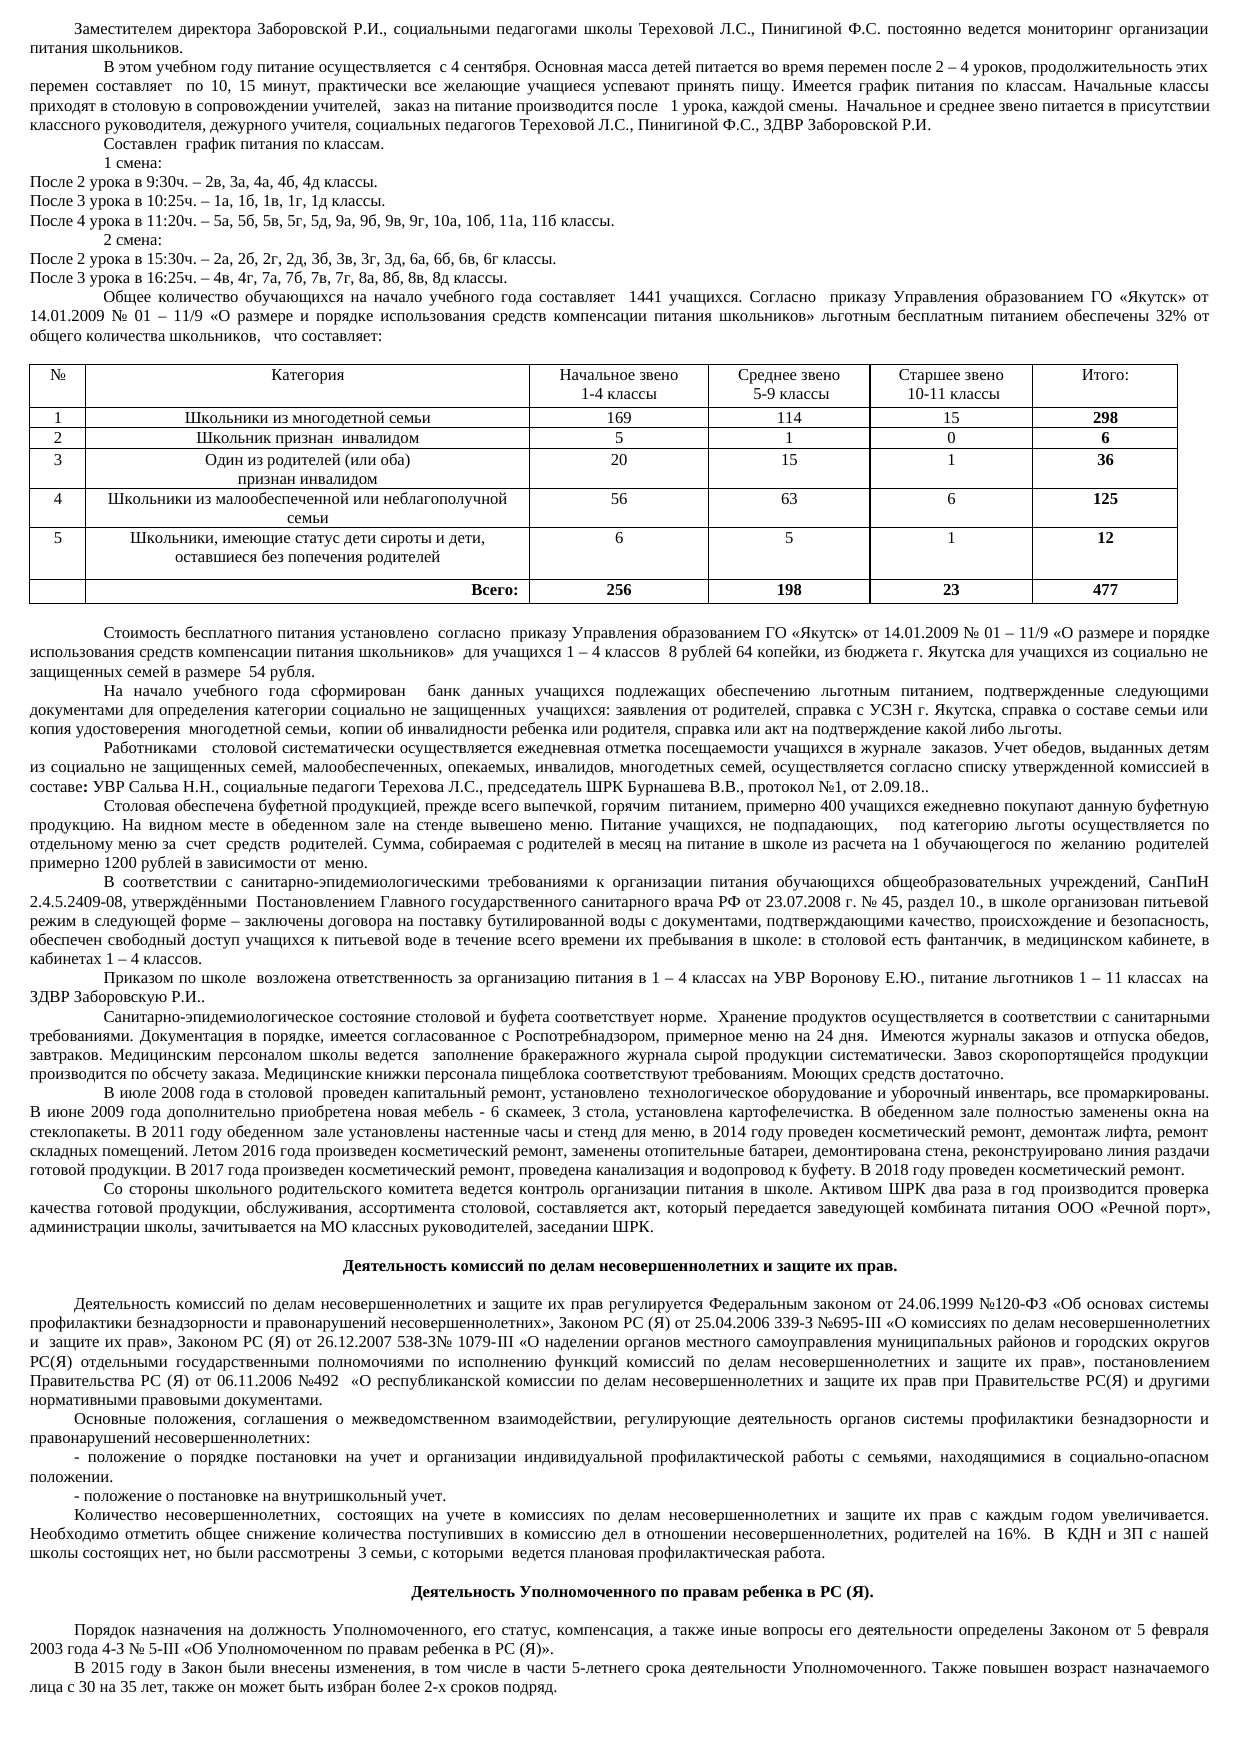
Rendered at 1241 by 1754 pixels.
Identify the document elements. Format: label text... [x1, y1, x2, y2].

list Количество несовершеннолетних, состоящих на учете в комиссиях по делам несовершеннолетних и защите их прав с каждым годом увеличивается. Необходимо отметить общее снижение количества поступивших в комиссию дел в отношении несовершеннолетних, родителей на 16%. В КДН и ЗП с нашей школы состоящих нет, но были рассмотрены 3 семьи, с которыми ведется плановая профилактическая работа. [29, 1505, 1211, 1562]
table_cell 114 [709, 408, 869, 427]
text Столовая обеспечена буфетной продукцией, прежде всего выпечкой, горячим питанием, примерно 400 учащихся ежедневно покупают данную буфетную продукцию. На видном месте в обеденном зале на стенде вывешено меню. Питание учащихся, не подпадающих, под категорию льготы осуществляется по отдельному меню за счет средств родителей. Сумма, собираемая с родителей в месяц на питание в школе из расчета на 1 обучающегося по желанию родителей примерно 1200 рублей в зависимости от меню. [29, 796, 1211, 872]
table_cell 3 [30, 449, 85, 488]
text После 2 урока в 9:30ч. – 2в, 3а, 4а, 4б, 4д классы. [29, 172, 1211, 191]
text Работниками столовой систематически осуществляется ежедневная отметка посещаемости учащихся в журнале заказов. Учет обедов, выданных детям из социально не защищенных семей, малообеспеченных, опекаемых, инвалидов, многодетных семей, осуществляется согласно списку утвержденной комиссией в составе: УВР Сальва Н.Н., социальные педагоги Терехова Л.С., председатель ШРК Бурнашева В.В., протокол №1, от 2.09.18.. [29, 738, 1211, 796]
table_cell Школьники из многодетной семьи [86, 408, 529, 427]
table_cell 169 [530, 408, 708, 427]
table_cell 5 [30, 528, 85, 578]
list Деятельность комиссий по делам несовершеннолетних и защите их прав регулируется Федеральным законом от 24.06.1999 №120-ФЗ «Об основах системы профилактики безнадзорности и правонарушений несовершеннолетних», Законом РС (Я) от 25.04.2006 339-З №695-III «О комиссиях по делам несовершеннолетних и защите их прав», Законом РС (Я) от 26.12.2007 538-З№ 1079-III «О наделении органов местного самоуправления муниципальных районов и городских округов РС(Я) отдельными государственными полномочиями по исполнению функций комиссий по делам несовершеннолетних и защите их прав», постановлением Правительства РС (Я) от 06.11.2006 №492 «О республиканской комиссии по делам несовершеннолетних и защите их прав при Правительстве РС(Я) и другими нормативными правовыми документами. [29, 1294, 1211, 1409]
list Деятельность Уполномоченного по правам ребенка в РС (Я). [29, 1581, 1211, 1601]
table_cell 5 [530, 428, 708, 448]
table_header Начальное звено 1-4 классы [530, 365, 708, 407]
table_cell Школьники из малообеспеченной или неблагополучной семьи [86, 489, 529, 527]
table_cell 36 [1033, 449, 1177, 488]
table_header Категория [86, 365, 529, 407]
table_cell 477 [1033, 580, 1177, 603]
table_cell 6 [1033, 428, 1177, 448]
list - положение о постановке на внутришкольный учет. [29, 1486, 1211, 1505]
table_cell 125 [1033, 489, 1177, 527]
text После 3 урока в 10:25ч. – 1а, 1б, 1в, 1г, 1д классы. [29, 191, 1211, 210]
table_cell [30, 580, 85, 603]
table_cell 1 [871, 528, 1032, 578]
table_header Среднее звено 5-9 классы [709, 365, 869, 407]
table_cell 63 [709, 489, 869, 527]
table_cell 20 [530, 449, 708, 488]
table_cell 6 [530, 528, 708, 578]
text Приказом по школе возложена ответственность за организацию питания в 1 – 4 классах на УВР Воронову Е.Ю., питание льготников 1 – 11 классах на ЗДВР Заборовскую Р.И.. [29, 968, 1211, 1006]
list Основные положения, соглашения о межведомственном взаимодействии, регулирующие деятельность органов системы профилактики безнадзорности и правонарушений несовершеннолетних: [29, 1409, 1211, 1447]
table_cell 23 [871, 580, 1032, 603]
text На начало учебного года сформирован банк данных учащихся подлежащих обеспечению льготным питанием, подтвержденные следующими документами для определения категории социально не защищенных учащихся: заявления от родителей, справка с УСЗН г. Якутска, справка о составе семьи или копия удостоверения многодетной семьи, копии об инвалидности ребенка или родителя, справка или акт на подтверждение какой либо льготы. [29, 681, 1211, 738]
table_cell Один из родителей (или оба) признан инвалидом [86, 449, 529, 488]
table_cell 56 [530, 489, 708, 527]
table_cell 12 [1033, 528, 1177, 578]
list В 2015 году в Закон были внесены изменения, в том числе в части 5-летнего срока деятельности Уполномоченного. Также повышен возраст назначаемого лица с 30 на 35 лет, также он может быть избран более 2-х сроков подряд. [29, 1658, 1211, 1696]
table_cell 198 [709, 580, 869, 603]
list - положение о порядке постановки на учет и организации индивидуальной профилактической работы с семьями, находящимися в социально-опасном положении. [29, 1447, 1211, 1486]
text После 4 урока в 11:20ч. – 5а, 5б, 5в, 5г, 5д, 9а, 9б, 9в, 9г, 10а, 10б, 11а, 11б классы. [29, 210, 1211, 229]
text Составлен график питания по классам. [29, 134, 1211, 153]
text Общее количество обучающихся на начало учебного года составляет 1441 учащихся. Согласно приказу Управления образованием ГО «Якутск» от 14.01.2009 № 01 – 11/9 «О размере и порядке использования средств компенсации питания школьников» льготным бесплатным питанием обеспечены 32% от общего количества школьников, что составляет: [29, 287, 1211, 344]
table_cell 4 [30, 489, 85, 527]
text 1 смена: [29, 153, 1211, 172]
table_cell 1 [30, 408, 85, 427]
text 2 смена: [29, 229, 1211, 249]
table_cell 5 [709, 528, 869, 578]
table_cell 1 [709, 428, 869, 448]
table_cell Школьники, имеющие статус дети сироты и дети, оставшиеся без попечения родителей [86, 528, 529, 578]
table_cell Школьник признан инвалидом [86, 428, 529, 448]
text Стоимость бесплатного питания установлено согласно приказу Управления образованием ГО «Якутск» от 14.01.2009 № 01 – 11/9 «О размере и порядке использования средств компенсации питания школьников» для учащихся 1 – 4 классов 8 рублей 64 копейки, из бюджета г. Якутска для учащихся из социально не защищенных семей в размере 54 рубля. [29, 623, 1211, 681]
text После 3 урока в 16:25ч. – 4в, 4г, 7а, 7б, 7в, 7г, 8а, 8б, 8в, 8д классы. [29, 268, 1211, 287]
table_cell 0 [871, 428, 1032, 448]
text Заместителем директора Заборовской Р.И., социальными педагогами школы Тереховой Л.С., Пинигиной Ф.С. постоянно ведется мониторинг организации питания школьников. [29, 19, 1211, 57]
table_cell Всего: [86, 580, 529, 603]
table_header Старшее звено 10-11 классы [871, 365, 1032, 407]
table_cell 15 [871, 408, 1032, 427]
table_cell 2 [30, 428, 85, 448]
text В соответствии с санитарно-эпидемиологическими требованиями к организации питания обучающихся общеобразовательных учреждений, СанПиН 2.4.5.2409-08, утверждёнными Постановлением Главного государственного санитарного врача РФ от 23.07.2008 г. № 45, раздел 10., в школе организован питьевой режим в следующей форме – заключены договора на поставку бутилированной воды с документами, подтверждающими качество, происхождение и безопасность, обеспечен свободный доступ учащихся к питьевой воде в течение всего времени их пребывания в школе: в столовой есть фантанчик, в медицинском кабинете, в кабинетах 1 – 4 классов. [29, 872, 1211, 968]
list Порядок назначения на должность Уполномоченного, его статус, компенсация, а также иные вопросы его деятельности определены Законом от 5 февраля 2003 года 4-З № 5-III «Об Уполномоченном по правам ребенка в РС (Я)». [29, 1620, 1211, 1658]
table_cell 256 [530, 580, 708, 603]
table_cell 298 [1033, 408, 1177, 427]
text В этом учебном году питание осуществляется с 4 сентября. Основная масса детей питается во время перемен после 2 – 4 уроков, продолжительность этих перемен составляет по 10, 15 минут, практически все желающие учащиеся успевают принять пищу. Имеется график питания по классам. Начальные классы приходят в столовую в сопровождении учителей, заказ на питание производится после 1 урока, каждой смены. Начальное и среднее звено питается в присутствии классного руководителя, дежурного учителя, социальных педагогов Тереховой Л.С., Пинигиной Ф.С., ЗДВР Заборовской Р.И. [29, 57, 1211, 134]
text Деятельность комиссий по делам несовершеннолетних и защите их прав. [29, 1256, 1211, 1275]
table_header № [30, 365, 85, 407]
text В июле 2008 года в столовой проведен капитальный ремонт, установлено технологическое оборудование и уборочный инвентарь, все промаркированы. В июне 2009 года дополнительно приобретена новая мебель - 6 скамеек, 3 стола, установлена картофелечистка. В обеденном зале полностью заменены окна на стеклопакеты. В 2011 году обеденном зале установлены настенные часы и стенд для меню, в 2014 году проведен косметический ремонт, демонтаж лифта, ремонт складных помещений. Летом 2016 года произведен косметический ремонт, заменены отопительные батареи, демонтирована стена, реконструировано линия раздачи готовой продукции. В 2017 года произведен косметический ремонт, проведена канализация и водопровод к буфету. В 2018 году проведен косметический ремонт. [29, 1083, 1211, 1179]
table_cell 15 [709, 449, 869, 488]
table_cell 6 [871, 489, 1032, 527]
text После 2 урока в 15:30ч. – 2а, 2б, 2г, 2д, 3б, 3в, 3г, 3д, 6а, 6б, 6в, 6г классы. [29, 249, 1211, 268]
table_cell 1 [871, 449, 1032, 488]
text Санитарно-эпидемиологическое состояние столовой и буфета соответствует норме. Хранение продуктов осуществляется в соответствии с санитарными требованиями. Документация в порядке, имеется согласованное с Роспотребнадзором, примерное меню на 24 дня. Имеются журналы заказов и отпуска обедов, завтраков. Медицинским персоналом школы ведется заполнение бракеражного журнала сырой продукции систематически. Завоз скоропортящейся продукции производится по обсчету заказа. Медицинские книжки персонала пищеблока соответствуют требованиям. Моющих средств достаточно. [29, 1006, 1211, 1083]
text Со стороны школьного родительского комитета ведется контроль организации питания в школе. Активом ШРК два раза в год производится проверка качества готовой продукции, обслуживания, ассортимента столовой, составляется акт, который передается заведующей комбината питания ООО «Речной порт», администрации школы, зачитывается на МО классных руководителей, заседании ШРК. [29, 1179, 1211, 1236]
table_header Итого: [1033, 365, 1177, 407]
